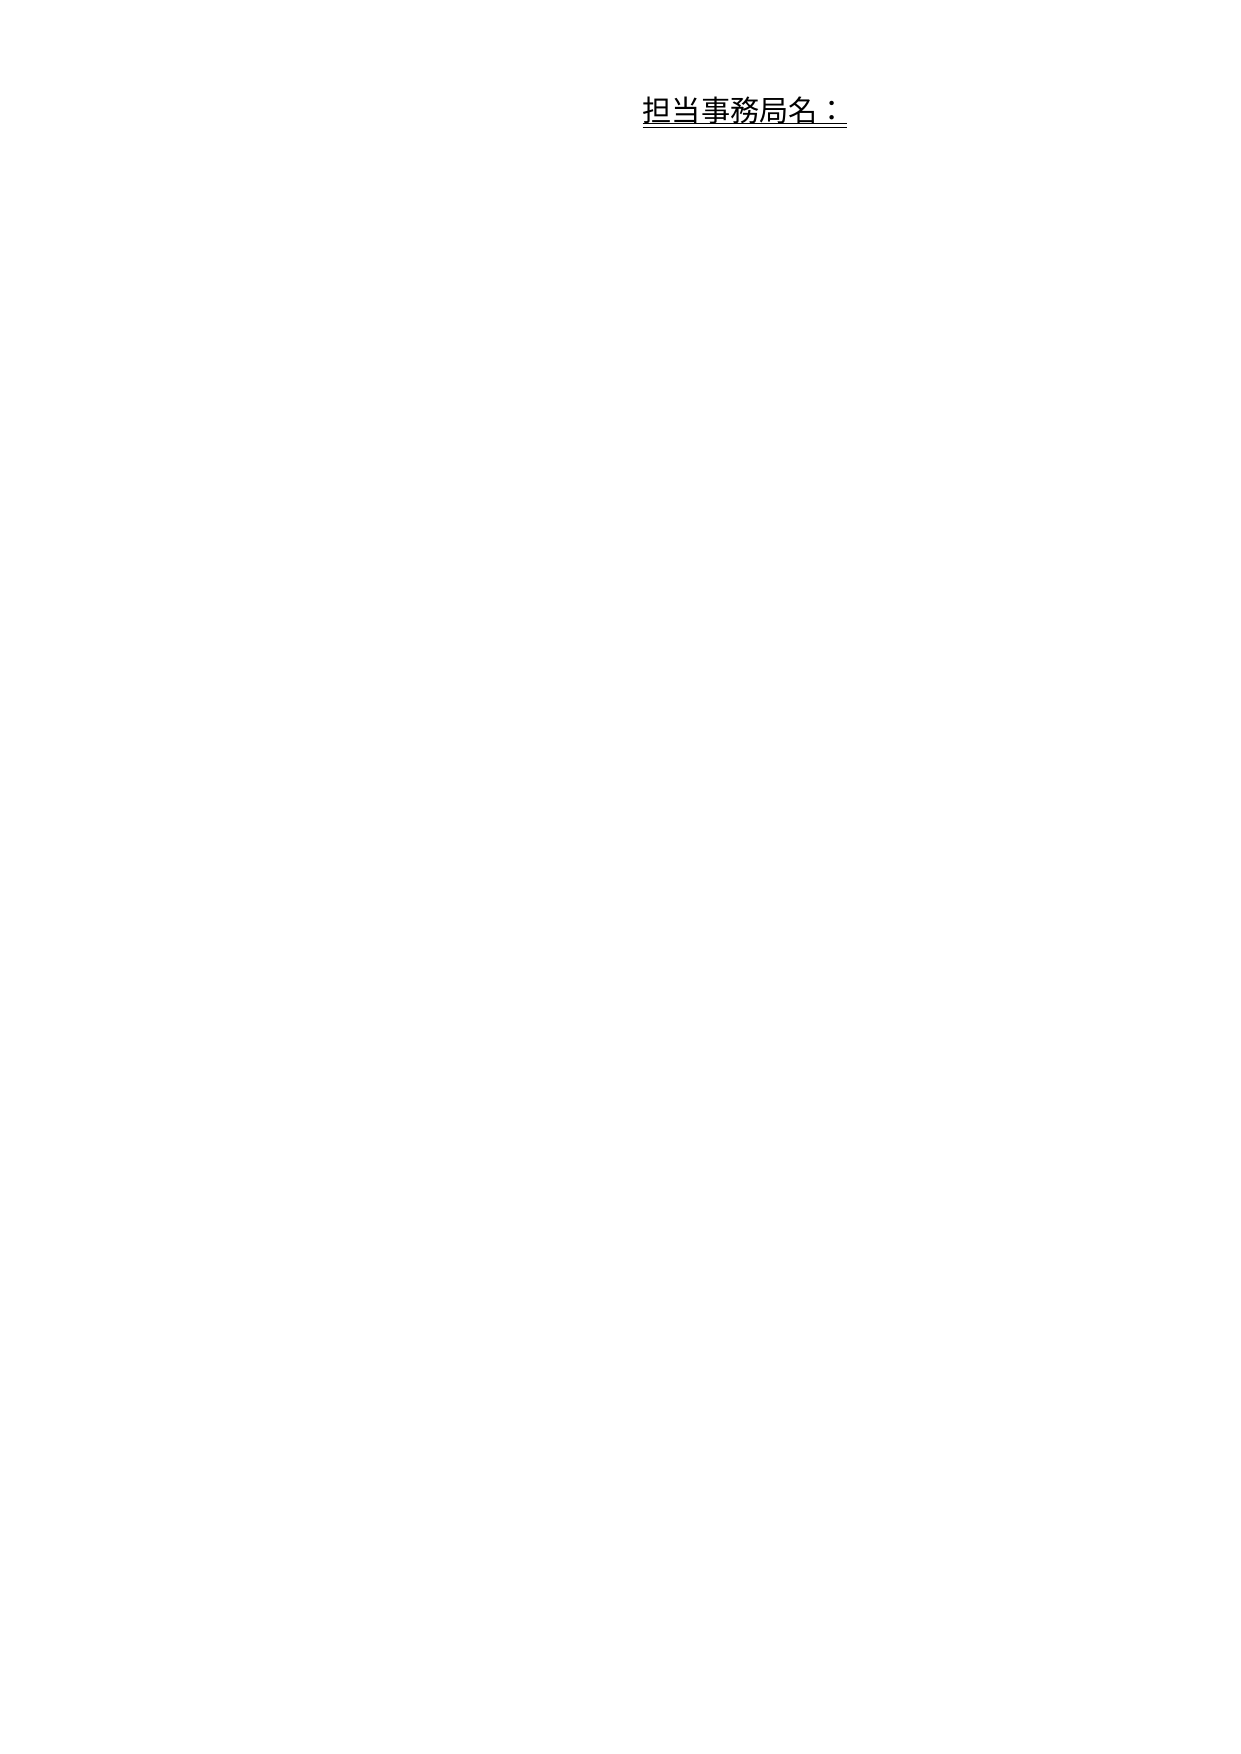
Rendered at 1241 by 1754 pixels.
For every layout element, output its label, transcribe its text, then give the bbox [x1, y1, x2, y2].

text 担当事務局名： [59, 71, 1181, 146]
